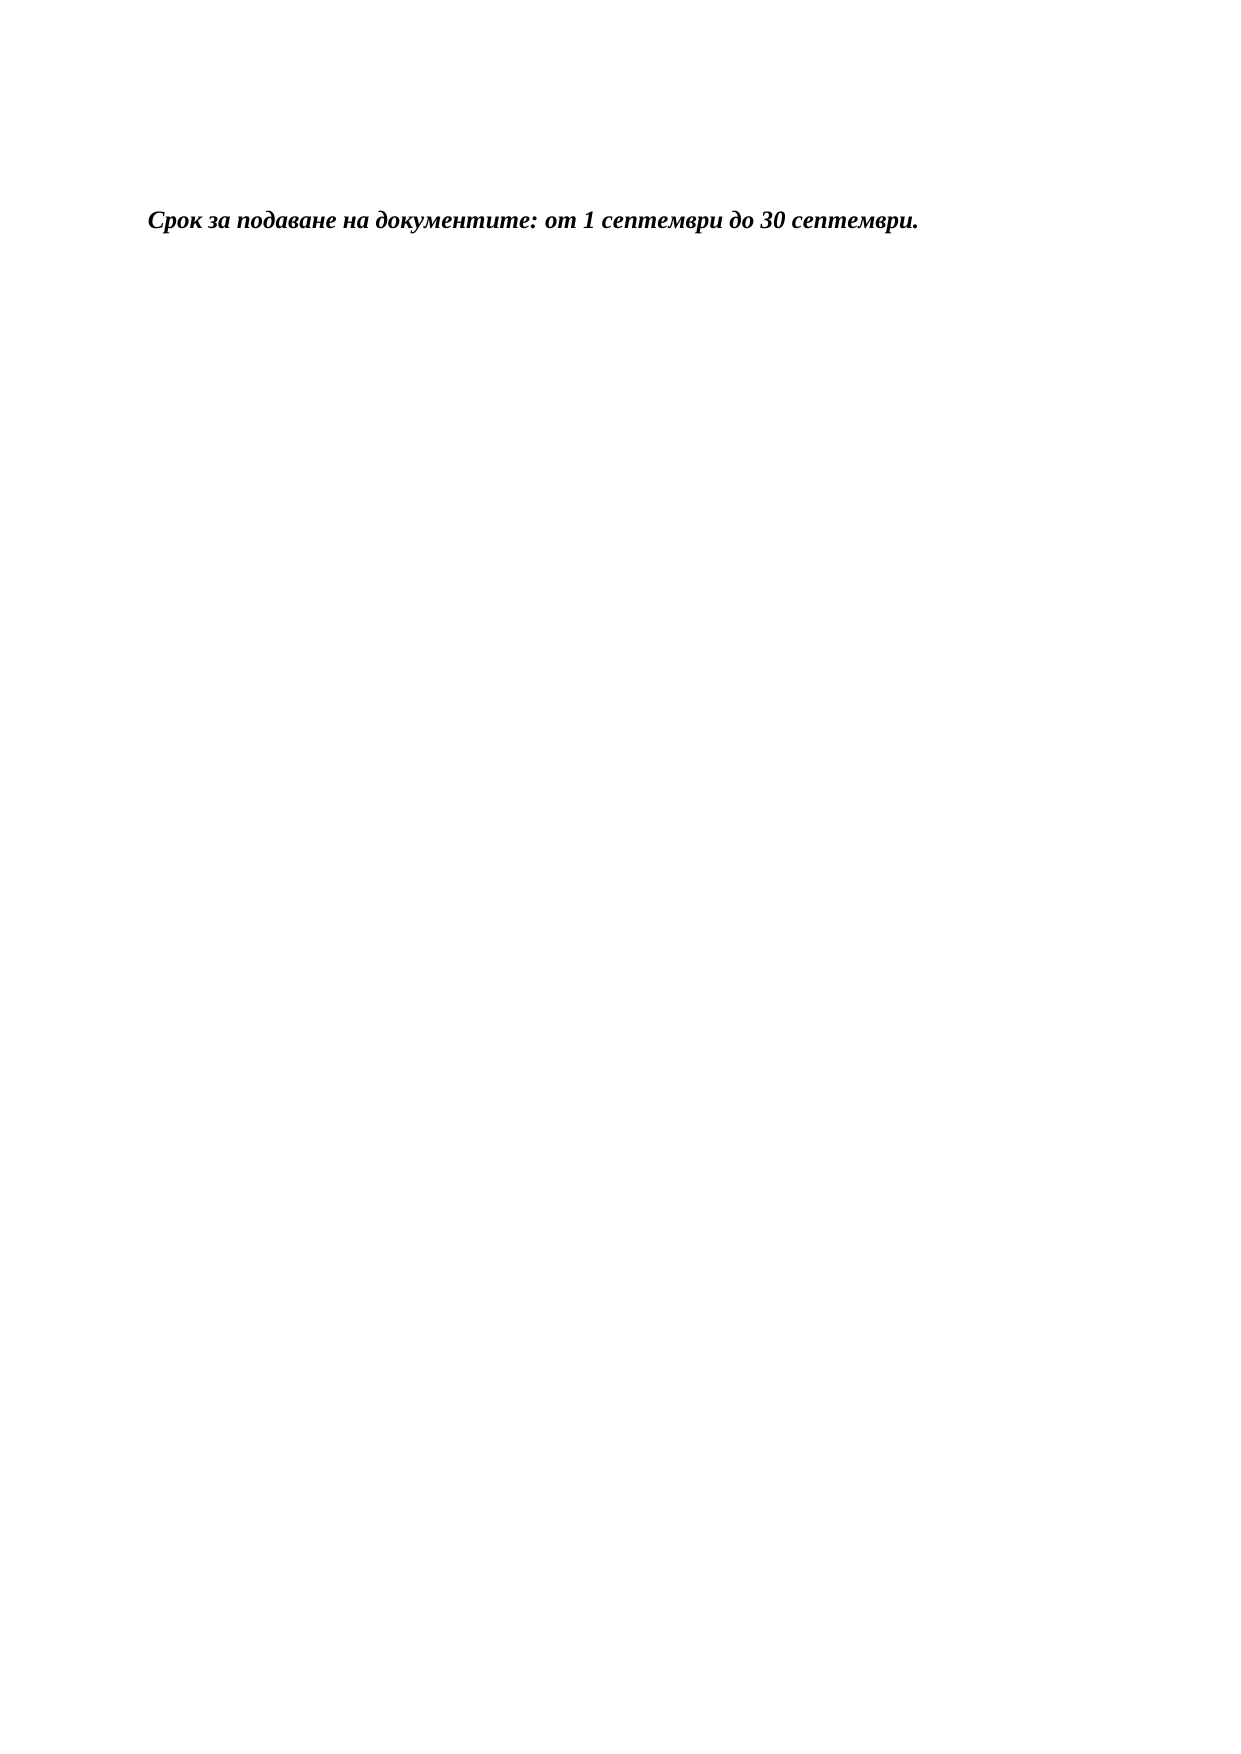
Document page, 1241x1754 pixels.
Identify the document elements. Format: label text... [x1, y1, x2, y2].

text Срок за подаване на документите: от 1 септември до 30 септември. [148, 206, 1093, 234]
